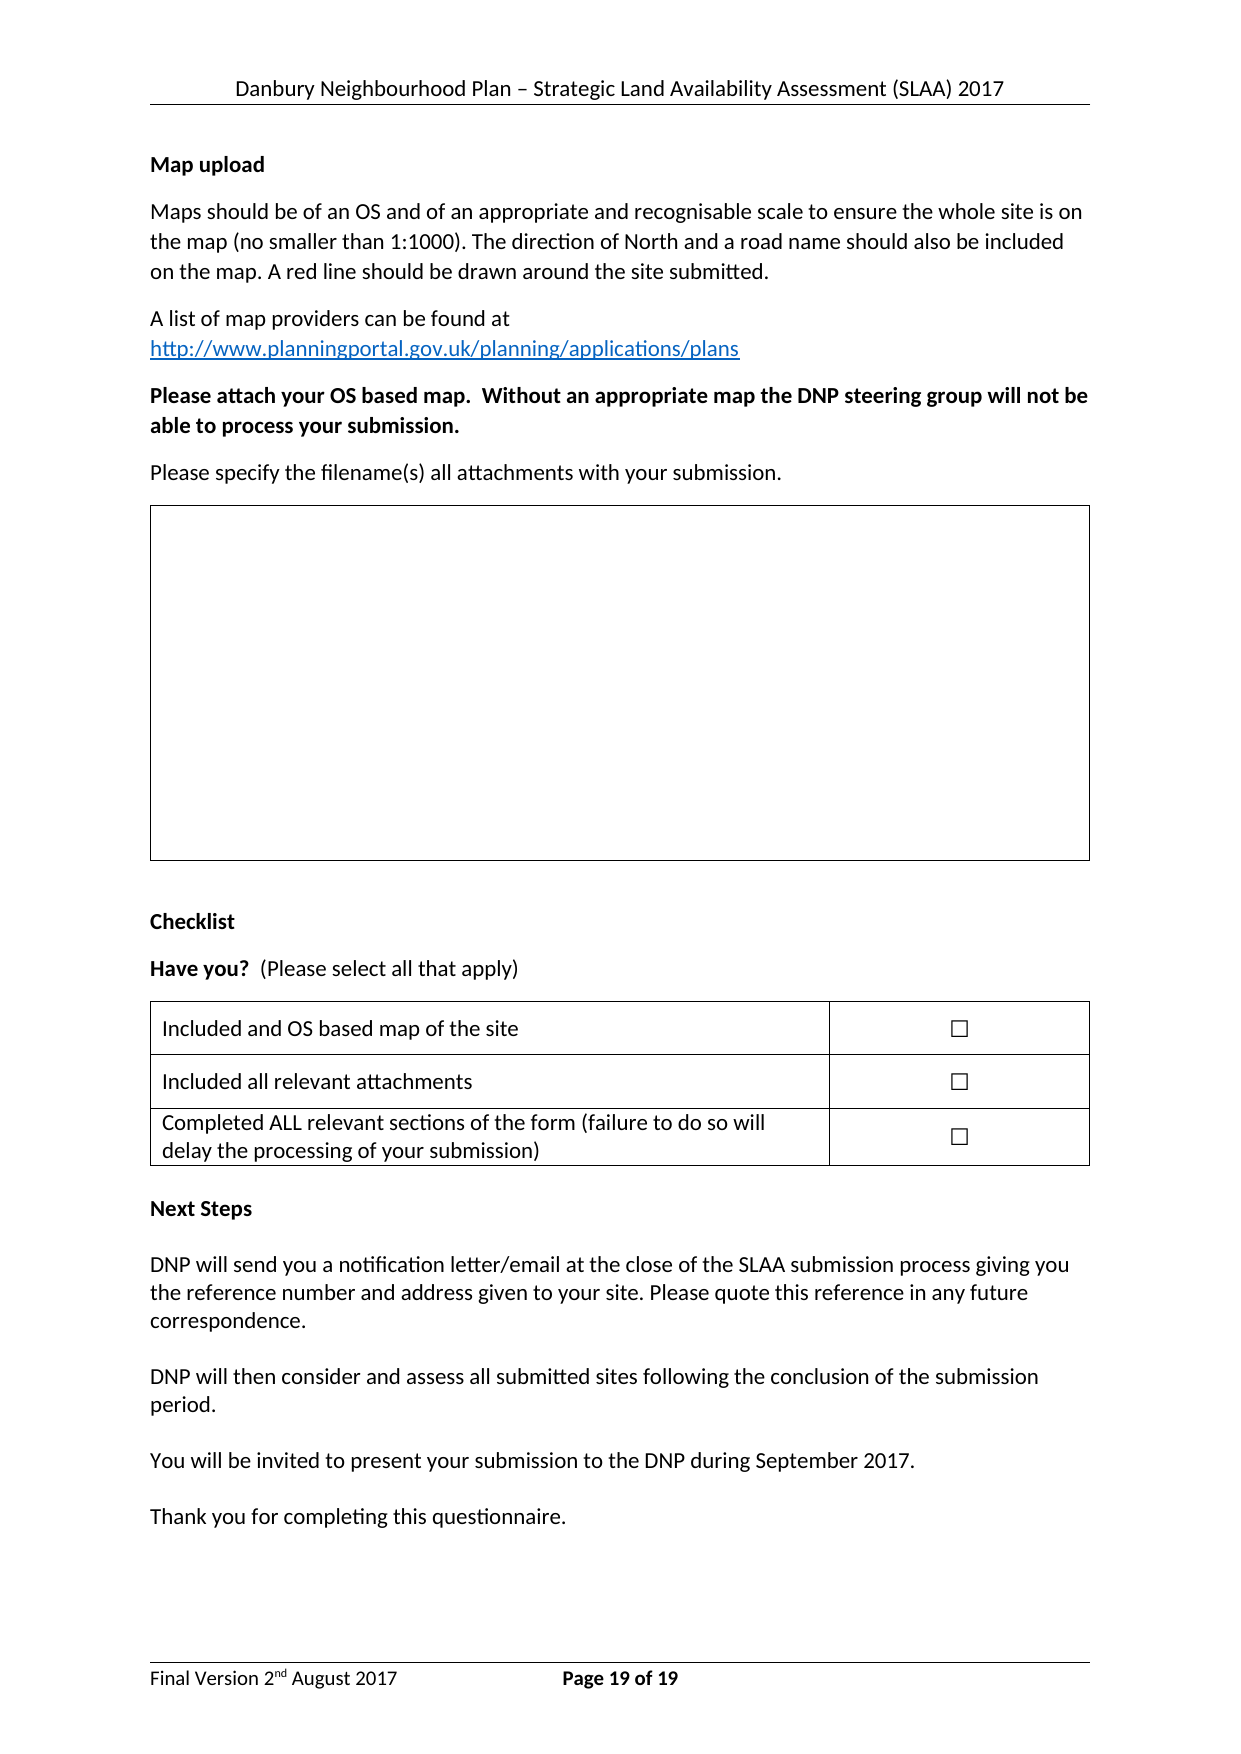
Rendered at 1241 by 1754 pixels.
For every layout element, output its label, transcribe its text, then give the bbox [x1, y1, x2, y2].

text A list of map providers can be found at http://www.planningportal.gov.uk/planning/applications/plans [150, 304, 1090, 362]
text Have you? (Please select all that apply) [150, 954, 1090, 982]
text Please specify the filename(s) all attachments with your submission. [150, 458, 1090, 486]
text Maps should be of an OS and of an appropriate and recognisable scale to ensure the whole site is on the map (no smaller than 1:1000). The direction of North and a road name should also be included on the map. A red line should be drawn around the site submitted. [150, 197, 1090, 285]
table_header Included and OS based map of the site [151, 1002, 829, 1054]
table_cell Completed ALL relevant sections of the form (failure to do so will delay the processing of your submission) [151, 1109, 829, 1164]
text Next Steps [150, 1194, 1090, 1222]
text Thank you for completing this questionnaire. [150, 1502, 1090, 1530]
text You will be invited to present your submission to the DNP during September 2017. [150, 1446, 1090, 1474]
table_cell Included all relevant attachments [151, 1055, 829, 1107]
text Map upload [150, 150, 1090, 178]
text DNP will send you a notification letter/email at the close of the SLAA submission process giving you the reference number and address given to your site. Please quote this reference in any future correspondence. [150, 1250, 1090, 1334]
text Please attach your OS based map. Without an appropriate map the DNP steering group will not be able to process your submission. [150, 381, 1090, 439]
text DNP will then consider and assess all submitted sites following the conclusion of the submission period. [150, 1362, 1090, 1418]
text Checklist [150, 907, 1090, 936]
table_header [151, 506, 1089, 859]
